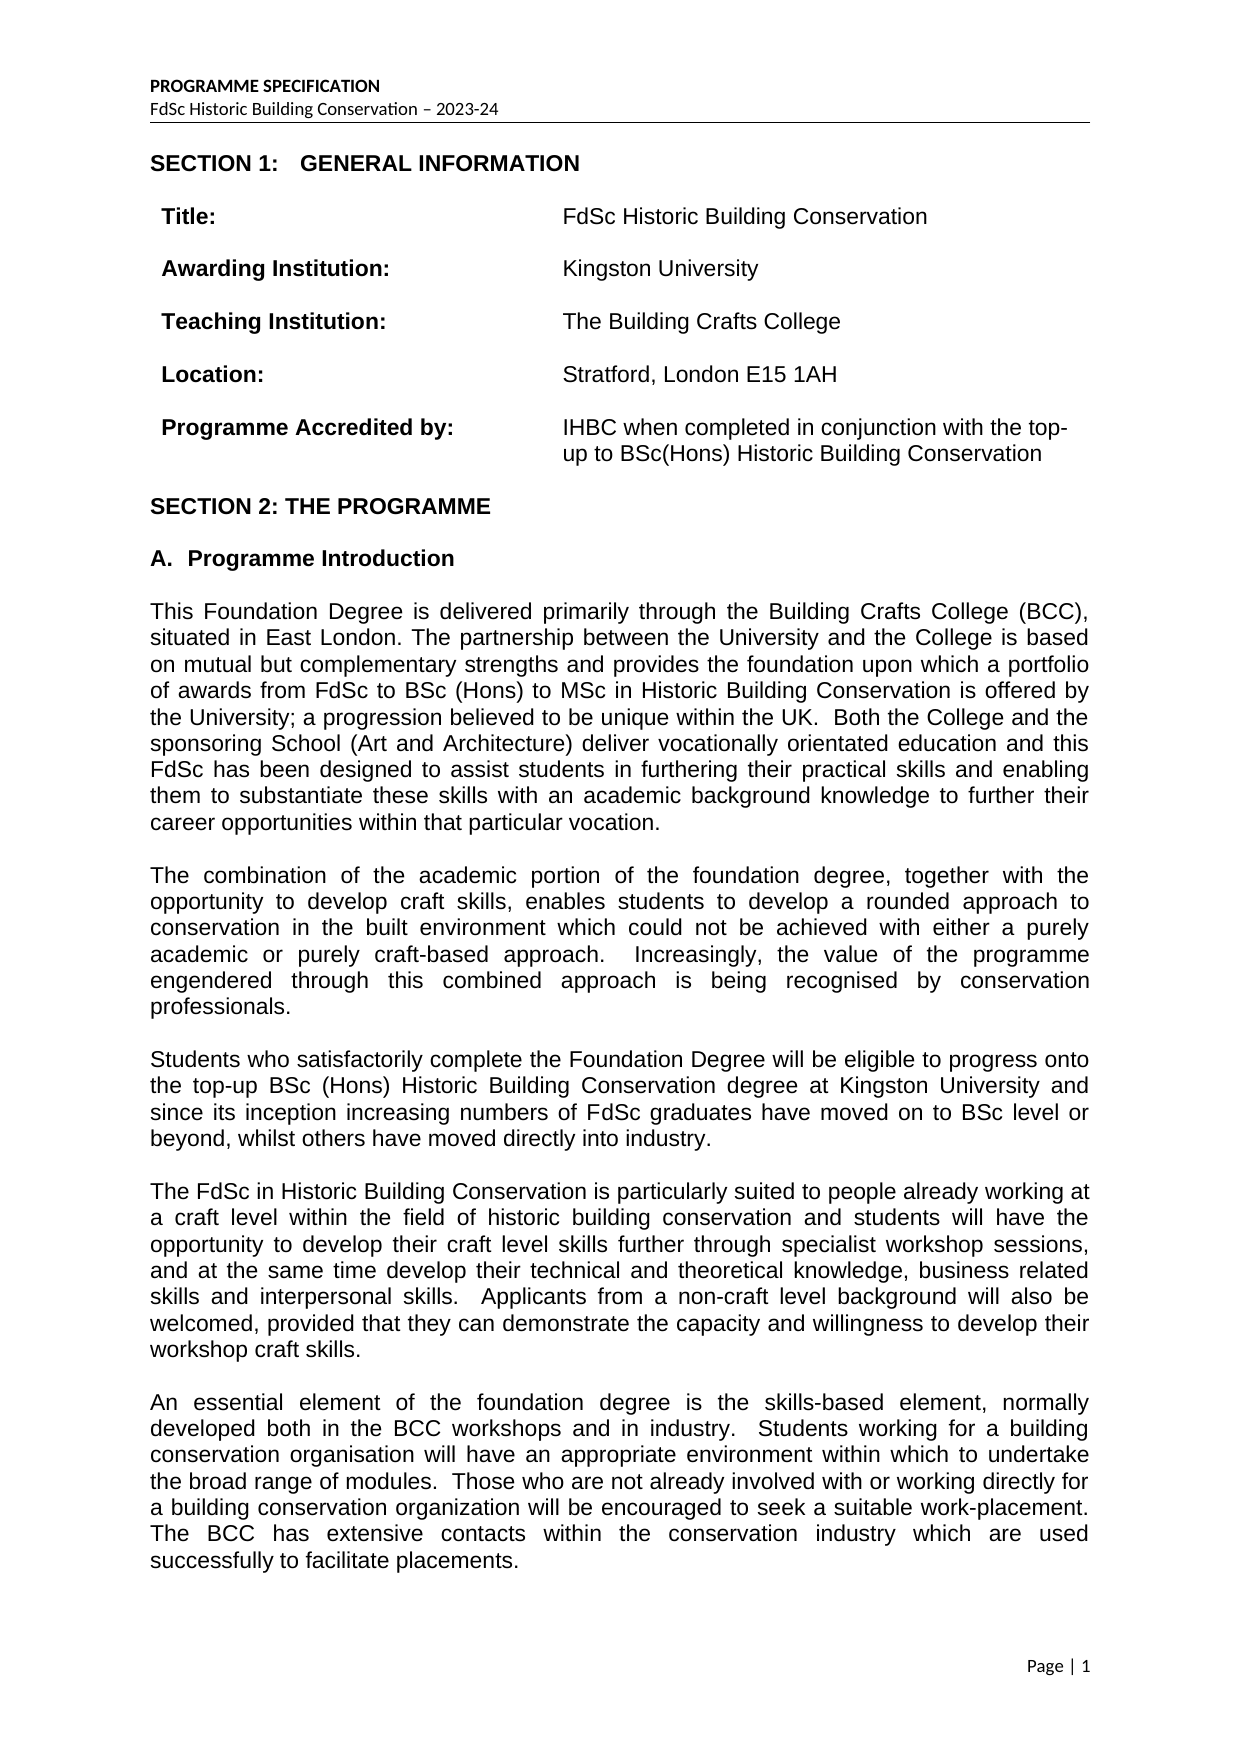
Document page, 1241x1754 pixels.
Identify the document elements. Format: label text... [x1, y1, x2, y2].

text SECTION 1: GENERAL INFORMATION [150, 150, 1090, 176]
text The FdSc in Historic Building Conservation is particularly suited to people already working at a craft level within the field of historic building conservation and students will have the opportunity to develop their craft level skills further through specialist workshop sessions, and at the same time develop their technical and theoretical knowledge, business related skills and interpersonal skills. Applicants from a non-craft level background will also be welcomed, provided that they can demonstrate the capacity and willingness to develop their workshop craft skills. [150, 1178, 1090, 1362]
table_cell IHBC when completed in conjunction with the top-up to BSc(Hons) Historic Building Conservation [551, 414, 1090, 466]
text This Foundation Degree is delivered primarily through the Building Crafts College (BCC), situated in East London. The partnership between the University and the College is based on mutual but complementary strengths and provides the foundation upon which a portfolio of awards from FdSc to BSc (Hons) to MSc in Historic Building Conservation is offered by the University; a progression believed to be unique within the UK. Both the College and the sponsoring School (Art and Architecture) deliver vocationally orientated education and this FdSc has been designed to assist students in furthering their practical skills and enabling them to substantiate these skills with an academic background knowledge to further their career opportunities within that particular vocation. [150, 598, 1090, 835]
table_cell The Building Crafts College [551, 308, 1090, 361]
text SECTION 2: THE PROGRAMME [150, 493, 1090, 519]
table_cell Teaching Institution: [150, 308, 551, 361]
table_header FdSc Historic Building Conservation [551, 203, 1090, 255]
table_cell Kingston University [551, 255, 1090, 308]
list Programme Introduction [150, 545, 1090, 572]
table_cell Location: [150, 361, 551, 413]
text The combination of the academic portion of the foundation degree, together with the opportunity to develop craft skills, enables students to develop a rounded approach to conservation in the built environment which could not be achieved with either a purely academic or purely craft-based approach. Increasingly, the value of the programme engendered through this combined approach is being recognised by conservation professionals. [150, 862, 1090, 1020]
text An essential element of the foundation degree is the skills-based element, normally developed both in the BCC workshops and in industry. Students working for a building conservation organisation will have an appropriate environment within which to undertake the broad range of modules. Those who are not already involved with or working directly for a building conservation organization will be encouraged to seek a suitable work-placement. The BCC has extensive contacts within the conservation industry which are used successfully to facilitate placements. [150, 1389, 1090, 1573]
table_cell Awarding Institution: [150, 255, 551, 308]
table_cell Programme Accredited by: [150, 414, 551, 466]
text Students who satisfactorily complete the Foundation Degree will be eligible to progress onto the top-up BSc (Hons) Historic Building Conservation degree at Kingston University and since its inception increasing numbers of FdSc graduates have moved on to BSc level or beyond, whilst others have moved directly into industry. [150, 1046, 1090, 1151]
table_cell Stratford, London E15 1AH [551, 361, 1090, 413]
table_header Title: [150, 203, 551, 255]
